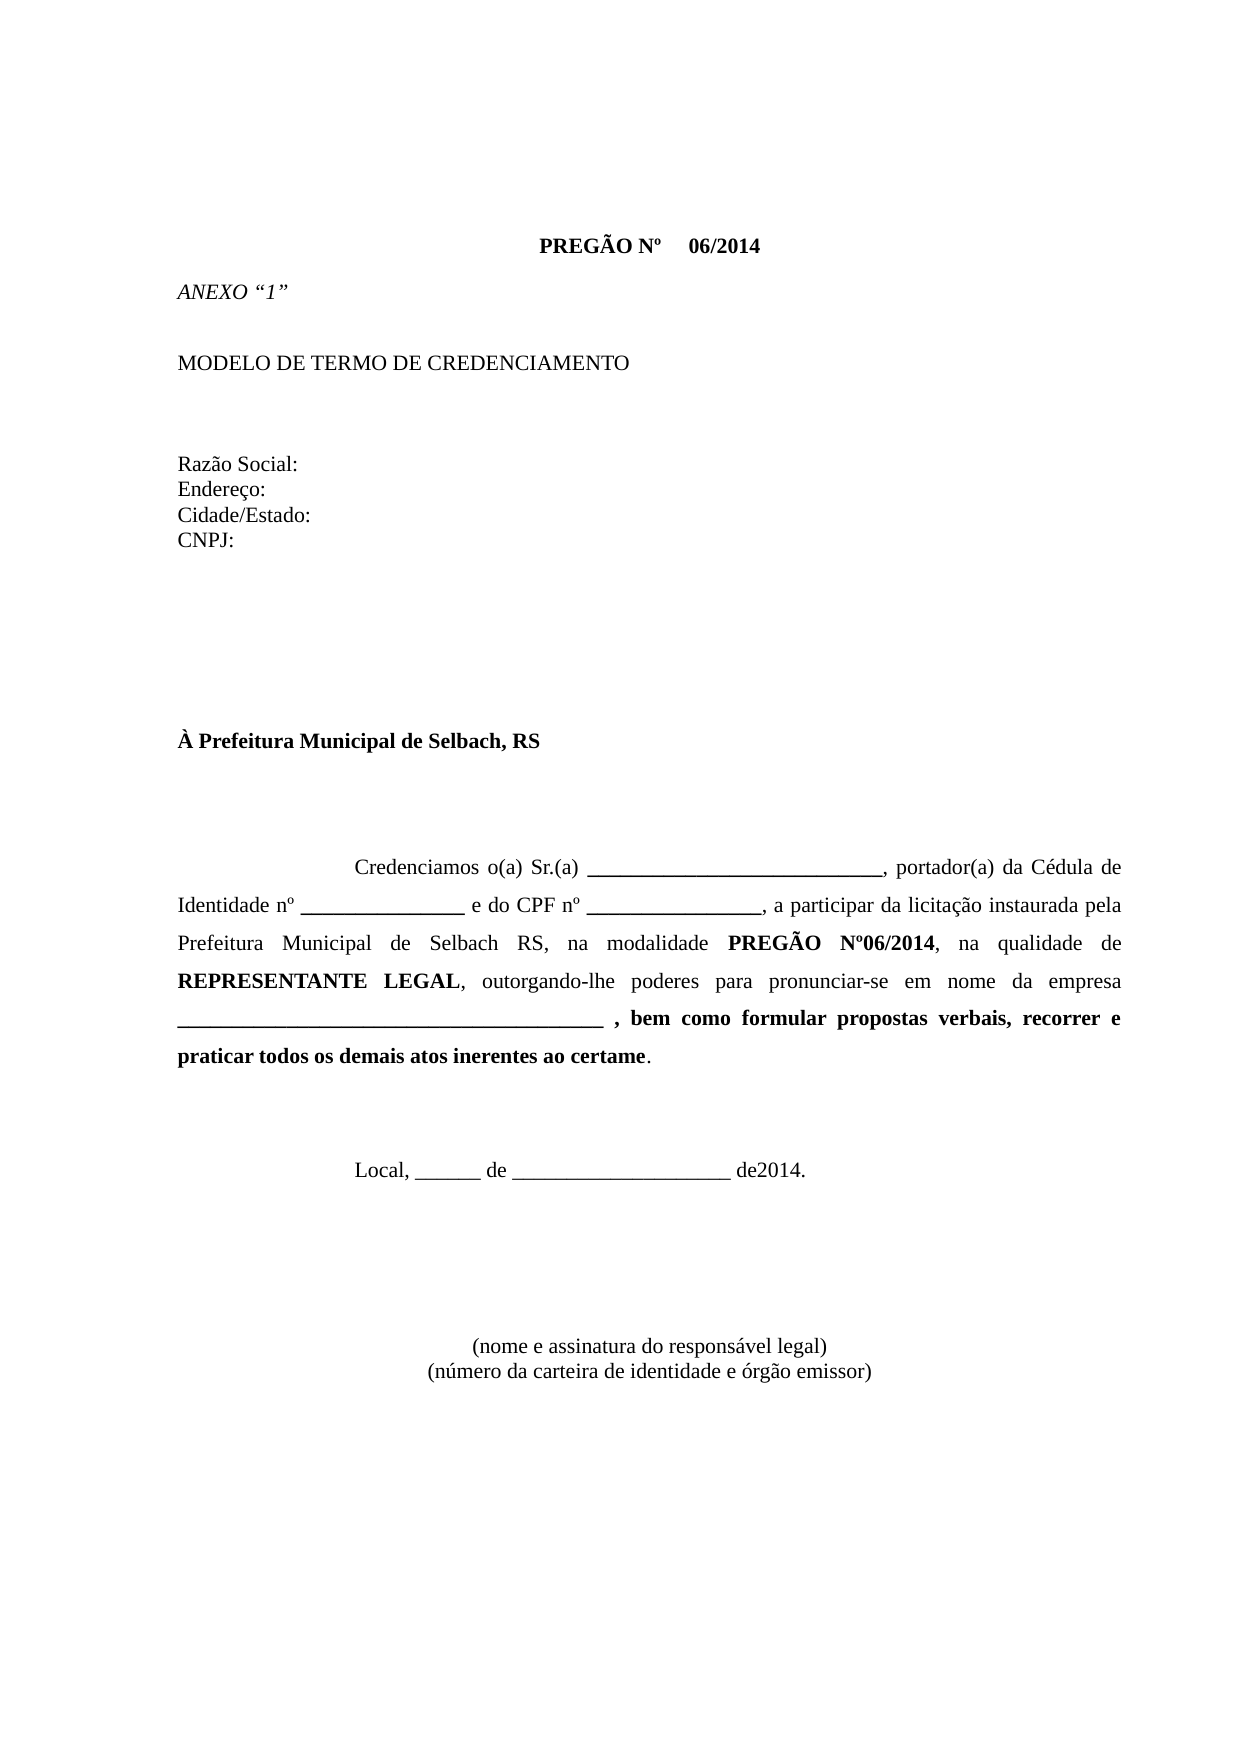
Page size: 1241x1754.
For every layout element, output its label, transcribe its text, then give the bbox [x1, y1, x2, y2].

text CNPJ: [177, 527, 1122, 552]
text (nome e assinatura do responsável legal) [177, 1333, 1122, 1358]
text Razão Social: [177, 451, 1122, 476]
subtitle MODELO DE TERMO DE CREDENCIAMENTO [177, 350, 1122, 376]
text Cidade/Estado: [177, 502, 1122, 527]
text Credenciamos o(a) Sr.(a) ___________________________, portador(a) da Cédula de Identidade nº _______________ e do CPF nº ________________, a participar da licitação instaurada pela Prefeitura Municipal de Selbach RS, na modalidade PREGÃO Nº06/2014, na qualidade de REPRESENTANTE LEGAL, outorgando-lhe poderes para pronunciar-se em nome da empresa _______________________________________ , bem como formular propostas verbais, recorrer e praticar todos os demais atos inerentes ao certame. [177, 854, 1122, 1068]
text Endereço: [177, 476, 1122, 502]
subtitle À Prefeitura Municipal de Selbach, RS [177, 728, 1122, 753]
text (número da carteira de identidade e órgão emissor) [177, 1358, 1122, 1383]
subtitle ANEXO “1” [177, 279, 1122, 304]
text Local, ______ de ____________________ de2014. [177, 1157, 1122, 1182]
text PREGÃO Nº 06/2014 [177, 233, 1122, 258]
